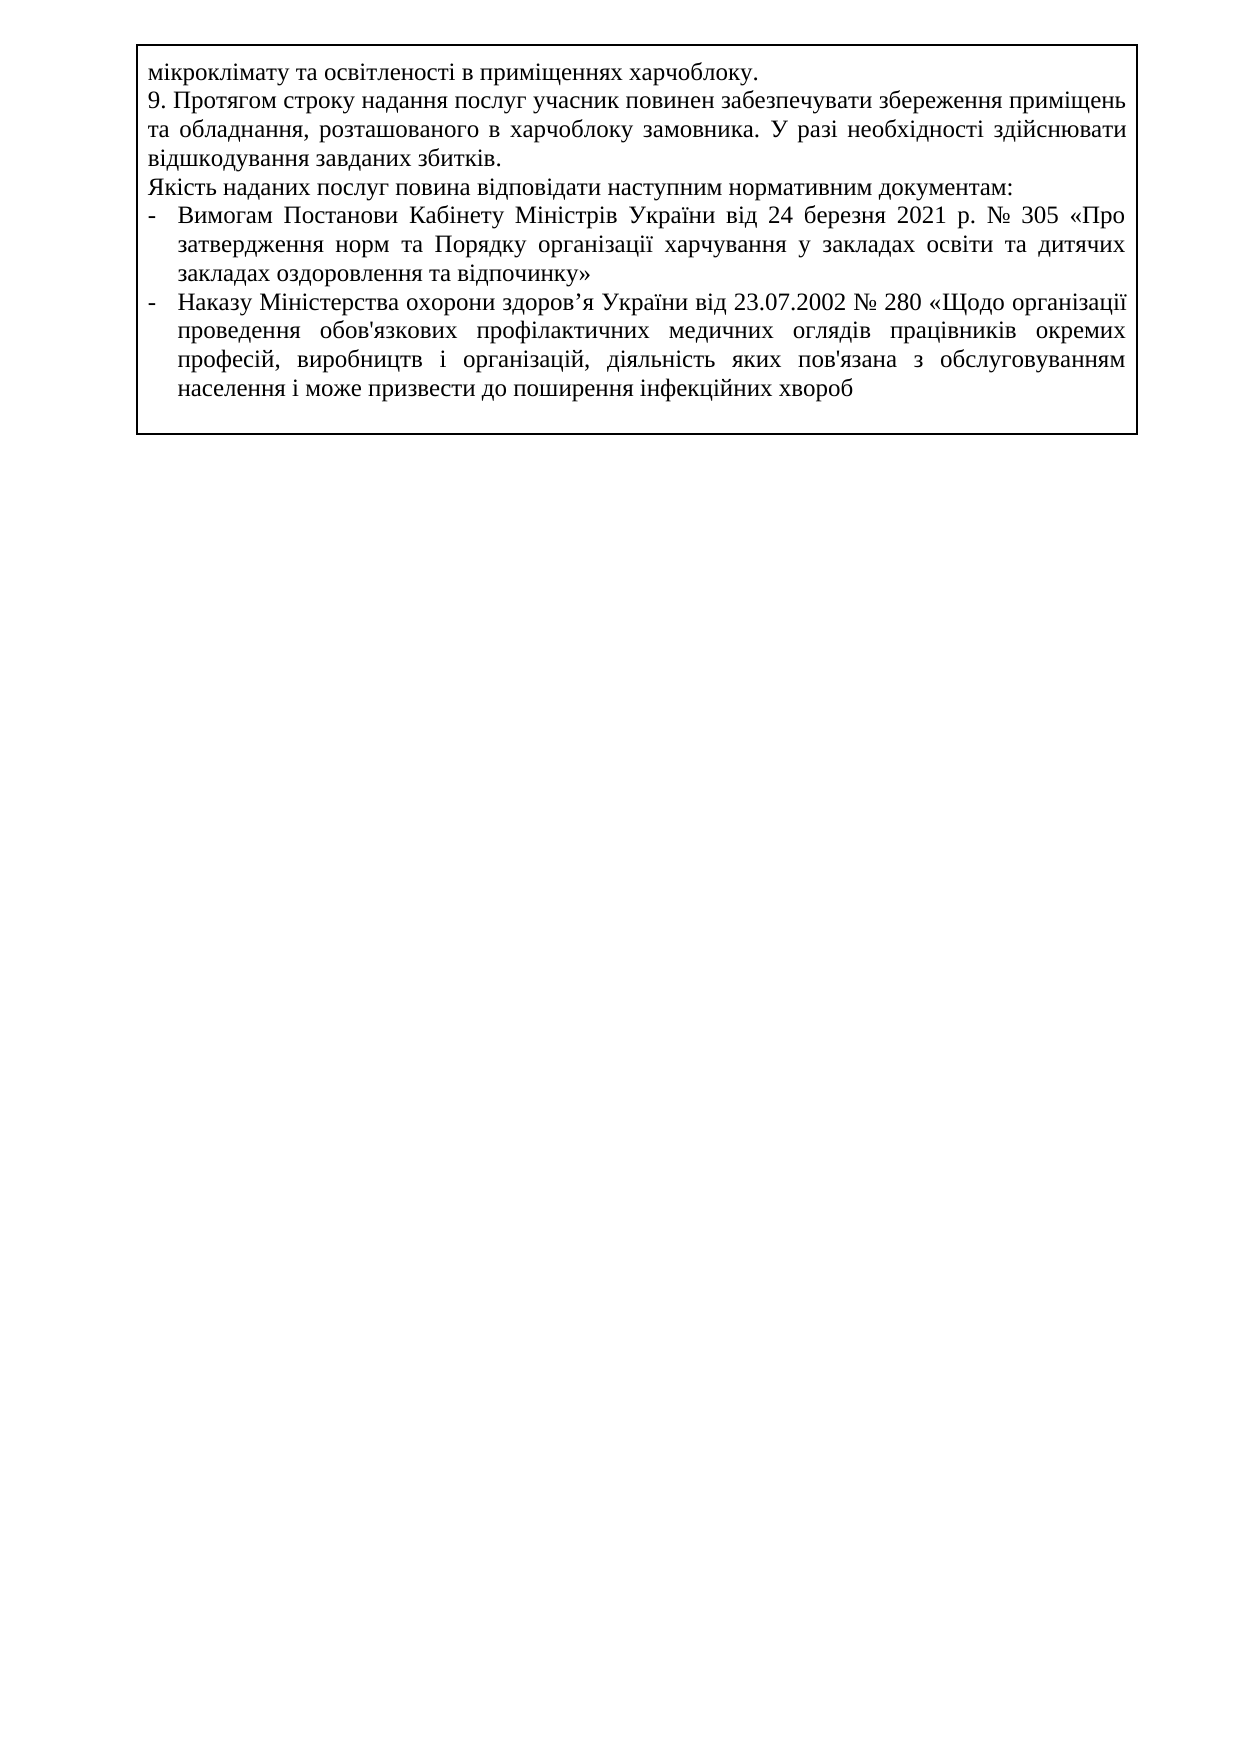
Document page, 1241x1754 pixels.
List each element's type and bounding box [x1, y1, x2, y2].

table_cell [138, 46, 1136, 433]
